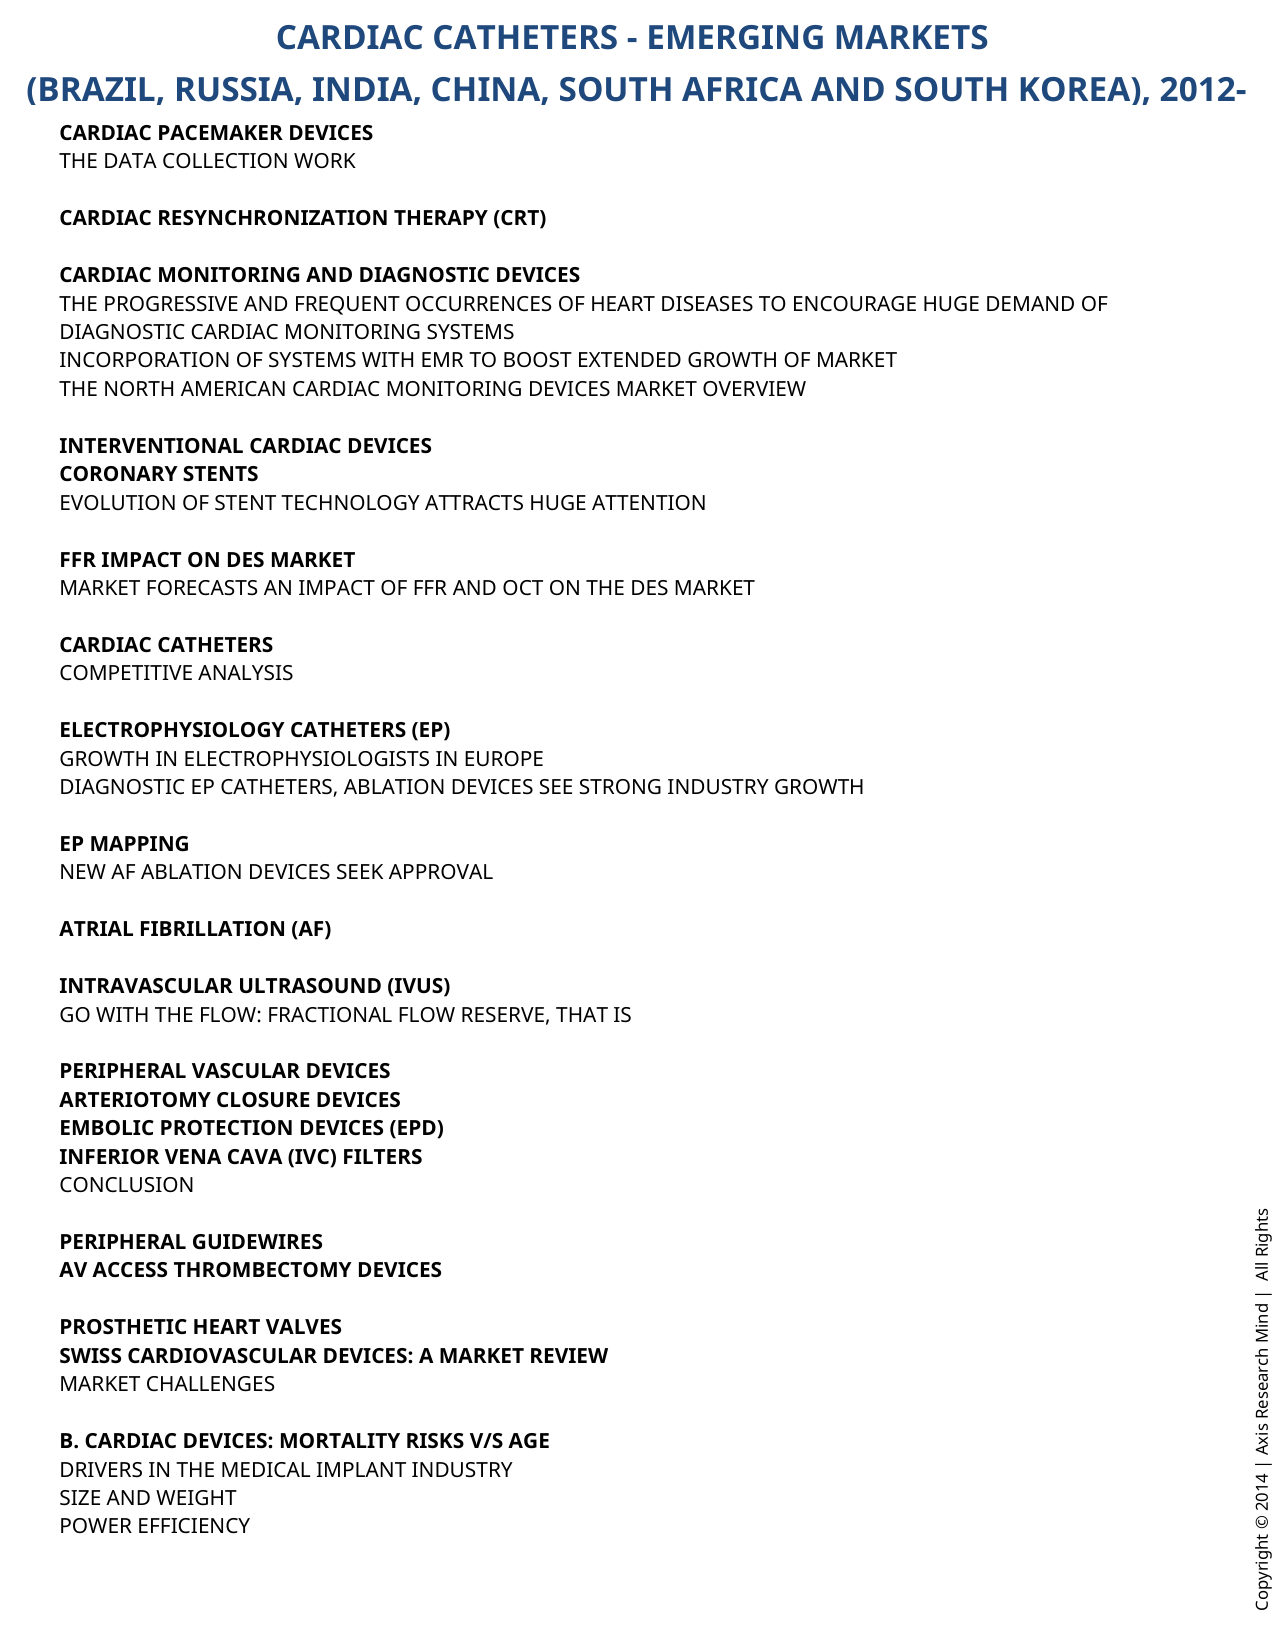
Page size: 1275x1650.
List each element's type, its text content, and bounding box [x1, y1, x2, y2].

text PERIPHERAL GUIDEWIRES [59, 1227, 1216, 1256]
text THE NORTH AMERICAN CARDIAC MONITORING DEVICES MARKET OVERVIEW [59, 374, 1216, 402]
text AV ACCESS THROMBECTOMY DEVICES [59, 1256, 1216, 1284]
text INTERVENTIONAL CARDIAC DEVICES [59, 431, 1216, 459]
text CARDIAC MONITORING AND DIAGNOSTIC DEVICES [59, 260, 1216, 289]
text EMBOLIC PROTECTION DEVICES (EPD) [59, 1113, 1216, 1142]
text CARDIAC PACEMAKER DEVICES [59, 118, 1216, 147]
text EVOLUTION OF STENT TECHNOLOGY ATTRACTS HUGE ATTENTION [59, 488, 1216, 516]
text INTRAVASCULAR ULTRASOUND (IVUS) [59, 971, 1216, 1000]
text ATRIAL FIBRILLATION (AF) [59, 914, 1216, 943]
text ARTERIOTOMY CLOSURE DEVICES [59, 1085, 1216, 1113]
text SWISS CARDIOVASCULAR DEVICES: A MARKET REVIEW [59, 1341, 1216, 1369]
text COMPETITIVE ANALYSIS [59, 658, 1216, 687]
text SIZE AND WEIGHT [59, 1483, 1216, 1512]
text CARDIAC RESYNCHRONIZATION THERAPY (CRT) [59, 203, 1216, 232]
text POWER EFFICIENCY [59, 1512, 1216, 1540]
text B. CARDIAC DEVICES: MORTALITY RISKS V/S AGE [59, 1426, 1216, 1455]
text CORONARY STENTS [59, 459, 1216, 488]
text GO WITH THE FLOW: FRACTIONAL FLOW RESERVE, THAT IS [59, 1000, 1216, 1028]
text CONCLUSION [59, 1170, 1216, 1199]
text THE PROGRESSIVE AND FREQUENT OCCURRENCES OF HEART DISEASES TO ENCOURAGE HUGE DEMAND OF DIAGNOSTIC CARDIAC MONITORING SYSTEMS [59, 289, 1216, 346]
text DRIVERS IN THE MEDICAL IMPLANT INDUSTRY [59, 1455, 1216, 1483]
text THE DATA COLLECTION WORK [59, 147, 1216, 175]
text INCORPORATION OF SYSTEMS WITH EMR TO BOOST EXTENDED GROWTH OF MARKET [59, 346, 1216, 374]
text ELECTROPHYSIOLOGY CATHETERS (EP) [59, 715, 1216, 744]
text DIAGNOSTIC EP CATHETERS, ABLATION DEVICES SEE STRONG INDUSTRY GROWTH [59, 772, 1216, 801]
text FFR IMPACT ON DES MARKET [59, 545, 1216, 573]
text PERIPHERAL VASCULAR DEVICES [59, 1057, 1216, 1085]
text NEW AF ABLATION DEVICES SEEK APPROVAL [59, 857, 1216, 886]
text GROWTH IN ELECTROPHYSIOLOGISTS IN EUROPE [59, 744, 1216, 772]
text CARDIAC CATHETERS [59, 630, 1216, 658]
text EP MAPPING [59, 829, 1216, 857]
text INFERIOR VENA CAVA (IVC) FILTERS [59, 1142, 1216, 1170]
text MARKET CHALLENGES [59, 1369, 1216, 1398]
text PROSTHETIC HEART VALVES [59, 1312, 1216, 1341]
text MARKET FORECASTS AN IMPACT OF FFR AND OCT ON THE DES MARKET [59, 573, 1216, 602]
